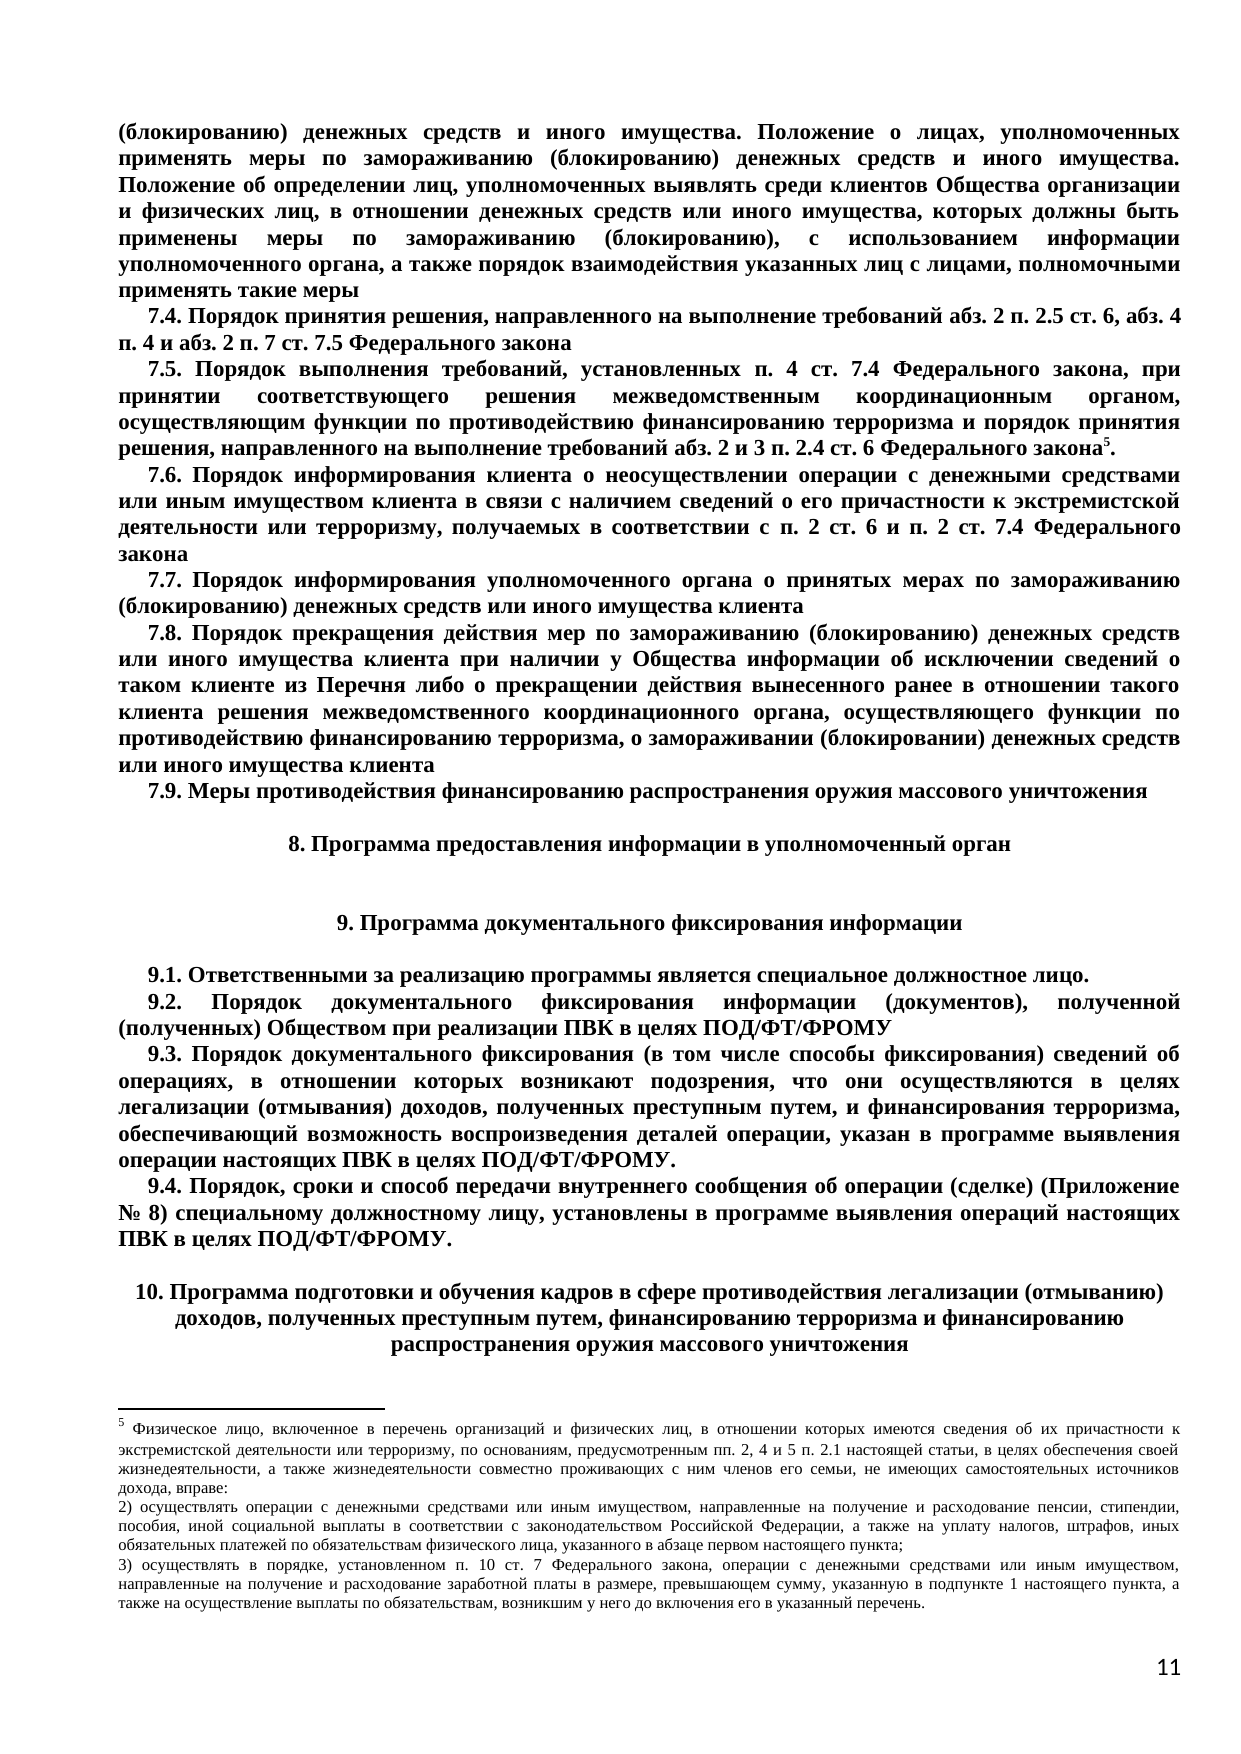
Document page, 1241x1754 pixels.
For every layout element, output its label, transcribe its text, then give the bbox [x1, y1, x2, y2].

text 7.9. Меры противодействия финансированию распространения оружия массового уничтожения [118, 777, 1181, 803]
text 10. Программа подготовки и обучения кадров в сфере противодействия легализации (отмыванию) доходов, полученных преступным путем, финансированию терроризма и финансированию распространения оружия массового уничтожения [118, 1278, 1181, 1357]
text 7.4. Порядок принятия решения, направленного на выполнение требований абз. 2 п. 2.5 ст. 6, абз. 4 п. 4 и абз. 2 п. 7 ст. 7.5 Федерального закона [118, 303, 1181, 355]
text 8. Программа предоставления информации в уполномоченный орган [118, 830, 1181, 856]
text 7.5. Порядок выполнения требований, установленных п. 4 ст. 7.4 Федерального закона, при принятии соответствующего решения межведомственным координационным органом, осуществляющим функции по противодействию финансированию терроризма и порядок принятия решения, направленного на выполнение требований абз. 2 и 3 п. 2.4 ст. 6 Федерального закона. [118, 355, 1181, 461]
text 7.7. Порядок информирования уполномоченного органа о принятых мерах по замораживанию (блокированию) денежных средств или иного имущества клиента [118, 566, 1181, 619]
text 7.8. Порядок прекращения действия мер по замораживанию (блокированию) денежных средств или иного имущества клиента при наличии у Общества информации об исключении сведений о таком клиенте из Перечня либо о прекращении действия вынесенного ранее в отношении такого клиента решения межведомственного координационного органа, осуществляющего функции по противодействию финансированию терроризма, о замораживании (блокировании) денежных средств или иного имущества клиента [118, 619, 1181, 777]
text 9.4. Порядок, сроки и способ передачи внутреннего сообщения об операции (сделке) (Приложение № 8) специальному должностному лицу, установлены в программе выявления операций настоящих ПВК в целях ПОД/ФТ/ФРОМУ. [118, 1172, 1181, 1251]
text 7.6. Порядок информирования клиента о неосуществлении операции с денежными средствами или иным имуществом клиента в связи с наличием сведений о его причастности к экстремистской деятельности или терроризму, получаемых в соответствии с п. 2 ст. 6 и п. 2 ст. 7.4 Федерального закона [118, 461, 1181, 566]
text 9. Программа документального фиксирования информации [118, 909, 1181, 935]
text 9.3. Порядок документального фиксирования (в том числе способы фиксирования) сведений об операциях, в отношении которых возникают подозрения, что они осуществляются в целях легализации (отмывания) доходов, полученных преступным путем, и финансирования терроризма, обеспечивающий возможность воспроизведения деталей операции, указан в программе выявления операции настоящих ПВК в целях ПОД/ФТ/ФРОМУ. [118, 1041, 1181, 1172]
text 9.2. Порядок документального фиксирования информации (документов), полученной (полученных) Обществом при реализации ПВК в целях ПОД/ФТ/ФРОМУ [118, 988, 1181, 1041]
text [118, 118, 1181, 303]
text 9.1. Ответственными за реализацию программы является специальное должностное лицо. [118, 961, 1181, 988]
